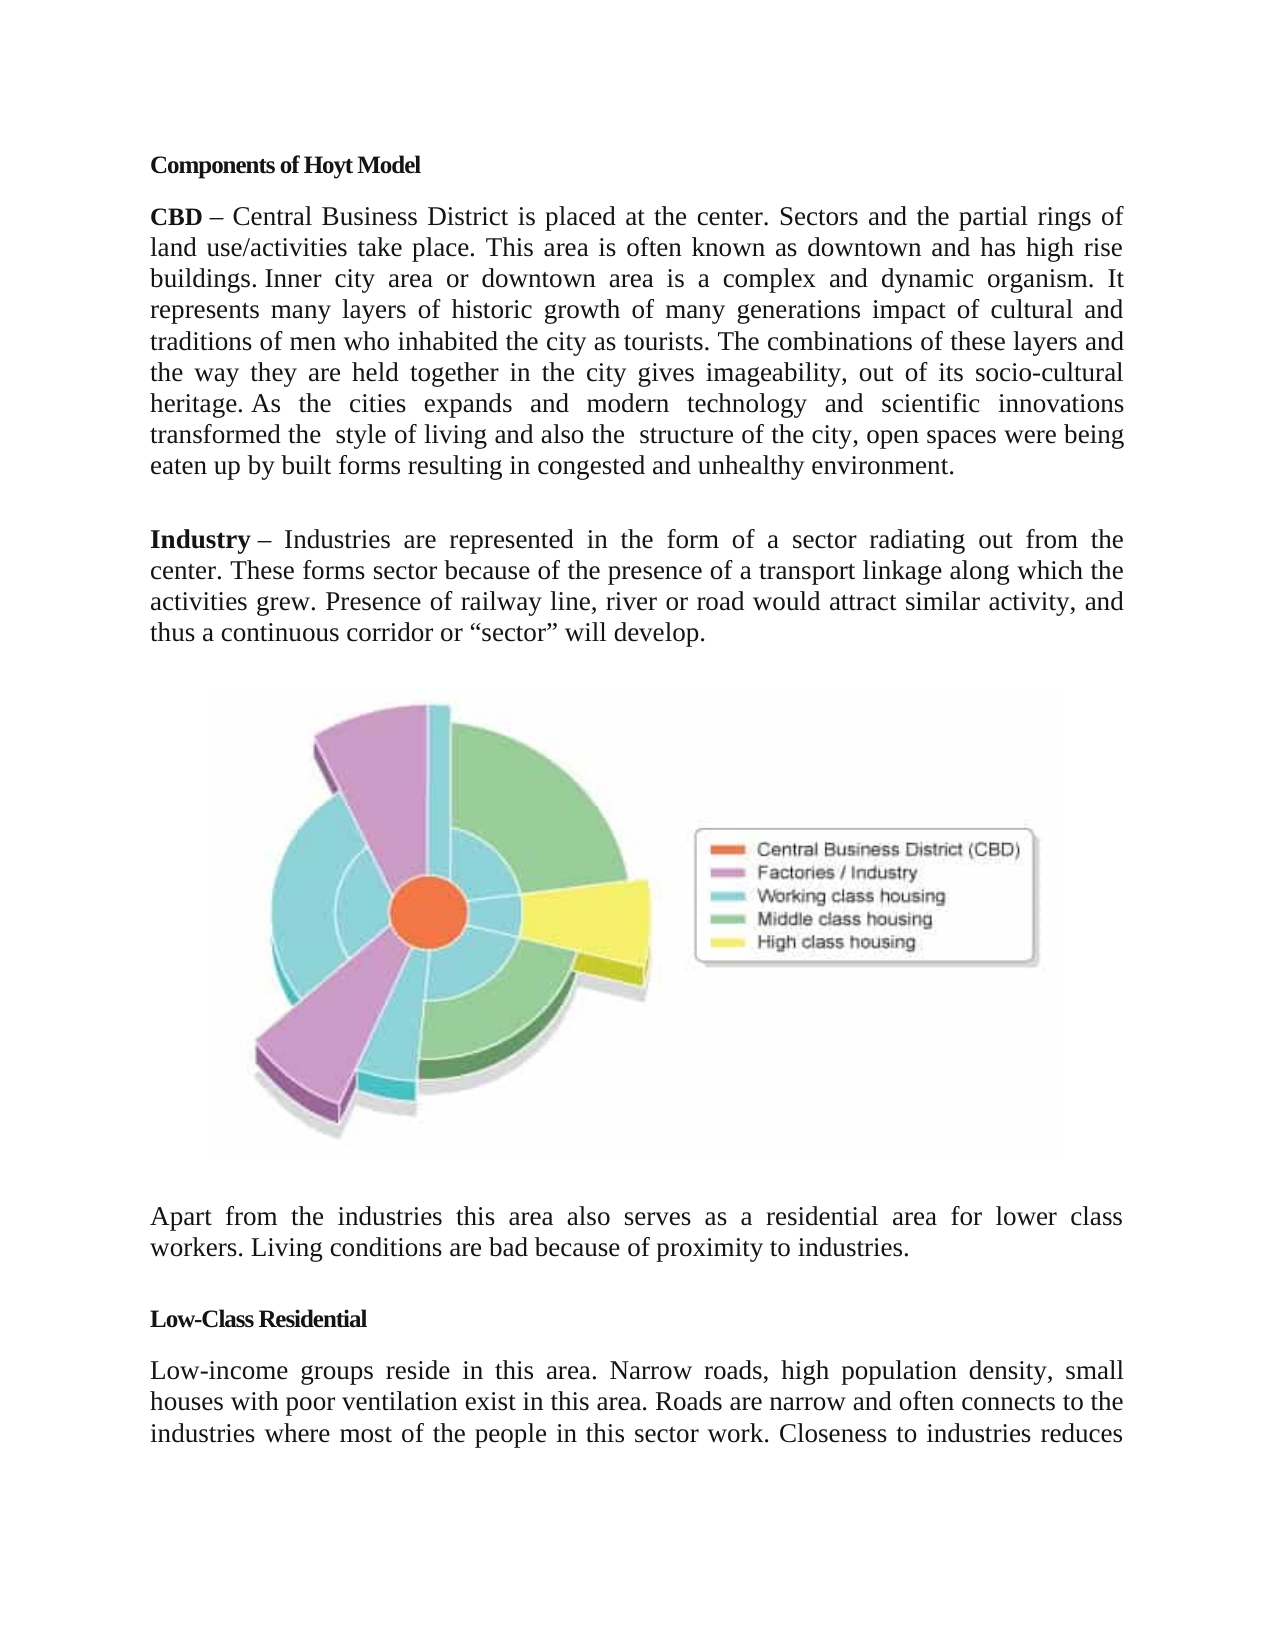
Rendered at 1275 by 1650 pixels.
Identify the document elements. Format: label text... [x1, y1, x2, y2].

text CBD – Central Business District is placed at the center. Sectors and the partial rings of land use/activities take place. This area is often known as downtown and has high rise buildings. Inner city area or downtown area is a complex and dynamic organism. It represents many layers of historic growth of many generations impact of cultural and traditions of men who inhabited the city as tourists. The combinations of these layers and the way they are held together in the city gives imageability, out of its socio-cultural heritage. As the cities expands and modern technology and scientific innovations transformed the style of living and also the structure of the city, open spaces were being eaten up by built forms resulting in congested and unhealthy environment. [150, 200, 1125, 480]
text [150, 1354, 1125, 1448]
text Low-Class Residential [150, 1304, 1125, 1333]
text Apart from the industries this area also serves as a residential area for lower class workers. Living conditions are bad because of proximity to industries. [150, 1199, 1125, 1262]
text Components of Hoyt Model [150, 150, 1125, 179]
text Industry – Industries are represented in the form of a sector radiating out from the center. These forms sector because of the presence of a transport linkage along which the activities grew. Presence of railway line, river or road would attract similar activity, and thus a continuous corridor or “sector” will develop. [150, 523, 1125, 647]
picture [211, 690, 1064, 1157]
